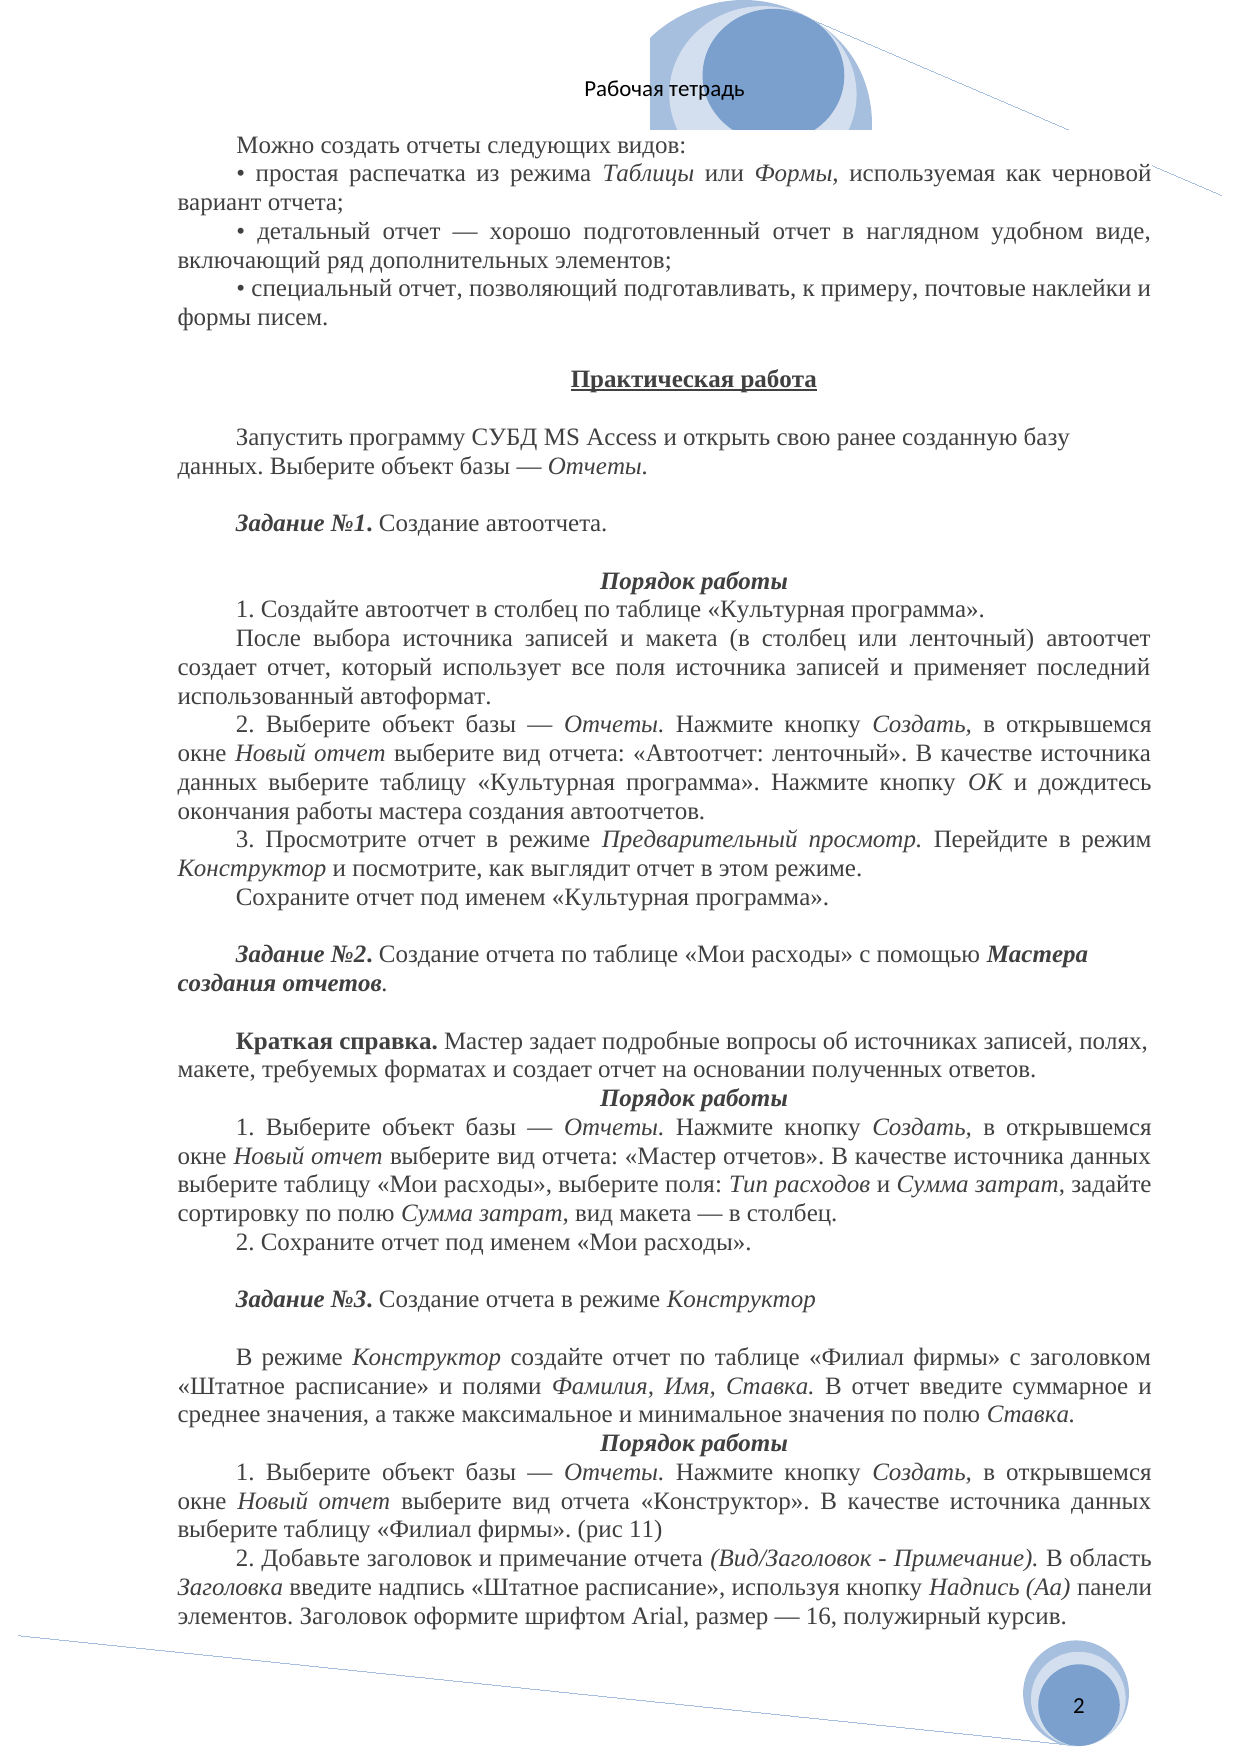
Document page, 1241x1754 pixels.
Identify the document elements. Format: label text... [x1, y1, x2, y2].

text Запустить программу СУБД MS Access и открыть свою ранее созданную базу данных. Выберите объект базы — Отчеты. [177, 422, 1152, 479]
text 1. Выберите объект базы — Отчеты. Нажмите кнопку Создать, в открывшемся окне Новый отчет выберите вид отчета: «Мастер отчетов». В качестве источника данных выберите таблицу «Мои расходы», выберите поля: Тип расходов и Сумма затрат, задайте сортировку по полю Сумма затрат, вид макета — в столбец. [177, 1112, 1152, 1227]
text 2. Выберите объект базы — Отчеты. Нажмите кнопку Создать, в открывшемся окне Новый отчет выберите вид отчета: «Автоотчет: ленточный». В качестве источника данных выберите таблицу «Культурная программа». Нажмите кнопку ОК и дождитесь окончания работы мастера создания автоотчетов. [177, 709, 1152, 824]
text Можно создать отчеты следующих видов: [177, 130, 1152, 158]
text 1. Создайте автоотчет в столбец по таблице «Культурная программа». [177, 594, 1152, 623]
text После выбора источника записей и макета (в столбец или ленточный) автоотчет создает отчет, который использует все поля источника записей и применяет последний использованный автоформат. [177, 623, 1152, 709]
text В режиме Конструктор создайте отчет по таблице «Филиал фирмы» с заголовком «Штатное расписание» и полями Фамилия, Имя, Ставка. В отчет введите суммарное и среднее значения, а также максимальное и минимальное значения по полю Ставка. [177, 1342, 1152, 1428]
text Задание №1. Создание автоотчета. [177, 508, 1152, 537]
text Краткая справка. Мастер задает подробные вопросы об источниках записей, полях, макете, требуемых форматах и создает отчет на основании полученных ответов. [177, 1026, 1152, 1083]
text 1. Выберите объект базы — Отчеты. Нажмите кнопку Создать, в открывшемся окне Новый отчет выберите вид отчета «Конструктор». В качестве источника данных выберите таблицу «Филиал фирмы». (рис 11) [177, 1457, 1152, 1543]
text Задание №2. Создание отчета по таблице «Мои расходы» с помощью Мастера создания отчетов. [177, 939, 1152, 997]
text Задание №3. Создание отчета в режиме Конструктор [177, 1284, 1152, 1313]
text Порядок работы [177, 1083, 1152, 1112]
text 2. Сохраните отчет под именем «Мои расходы». [177, 1227, 1152, 1256]
text 3. Просмотрите отчет в режиме Предварительный просмотр. Перейдите в режим Конструктор и посмотрите, как выглядит отчет в этом режиме. [177, 824, 1152, 882]
text Порядок работы [177, 1428, 1152, 1457]
text • специальный отчет, позволяющий подготавливать, к примеру, почтовые наклейки и формы писем. [177, 273, 1152, 331]
text • простая распечатка из режима Таблицы или Формы, используемая как черновой вариант отчета; [177, 158, 1152, 216]
text • детальный отчет — хорошо подготовленный отчет в наглядном удобном виде, включающий ряд дополнительных элементов; [177, 216, 1152, 273]
text Практическая работа [177, 364, 1152, 393]
text Порядок работы [177, 566, 1152, 594]
text 2. Добавьте заголовок и примечание отчета (Вид/Заголовок - Примечание). В область Заголовка введите надпись «Штатное расписание», используя кнопку Надпись (Аа) панели элементов. Заголовок оформите шрифтом Аrial, размер — 16, полужирный курсив. [177, 1543, 1152, 1629]
text Сохраните отчет под именем «Культурная программа». [177, 882, 1152, 911]
